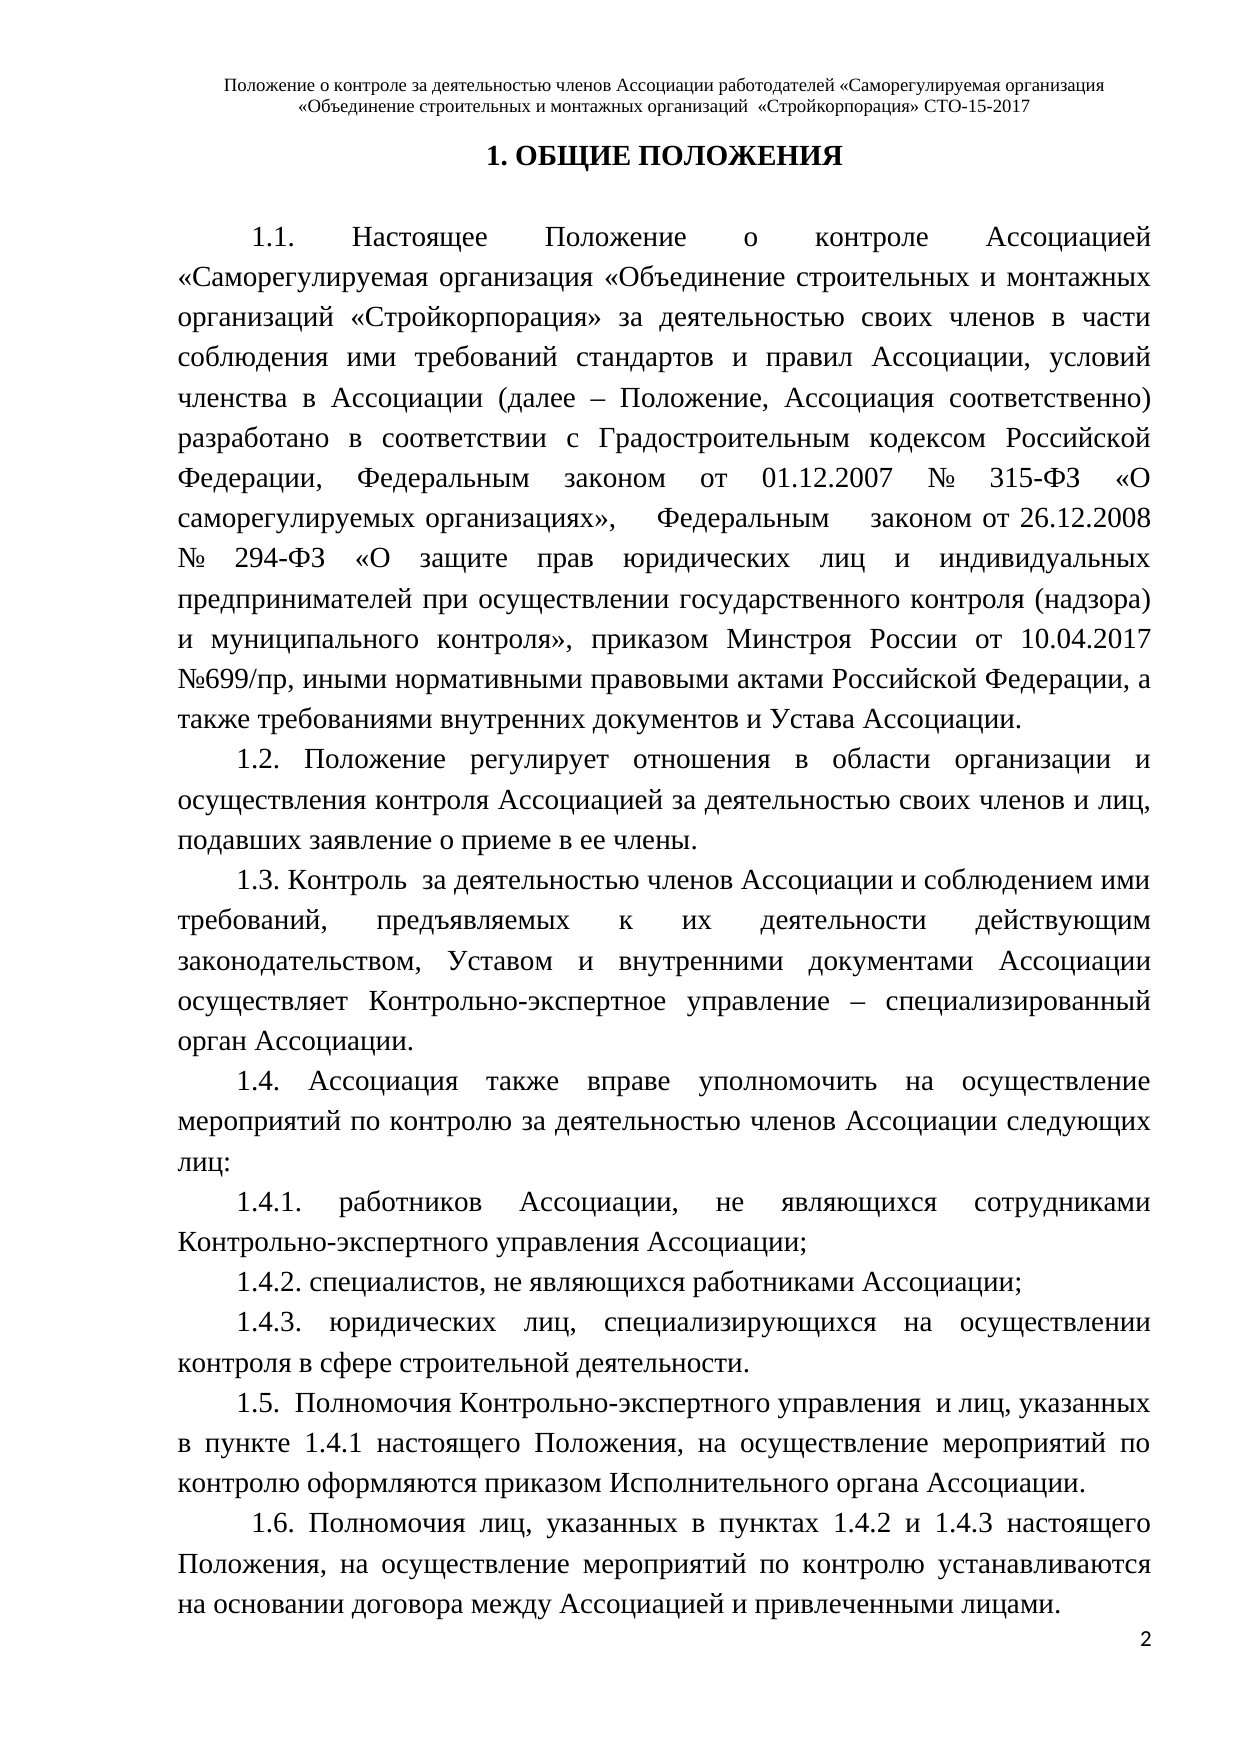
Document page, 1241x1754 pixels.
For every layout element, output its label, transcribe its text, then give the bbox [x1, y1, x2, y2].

text 1.6. Полномочия лиц, указанных в пунктах 1.4.2 и 1.4.3 настоящего Положения, на осуществление мероприятий по контролю устанавливаются на основании договора между Ассоциацией и привлеченными лицами. [177, 1506, 1152, 1619]
text 1.5. Полномочия Контрольно-экспертного управления и лиц, указанных в пункте 1.4.1 настоящего Положения, на осуществление мероприятий по контролю оформляются приказом Исполнительного органа Ассоциации. [177, 1385, 1152, 1499]
text 1.4.1. работников Ассоциации, не являющихся сотрудниками Контрольно-экспертного управления Ассоциации; [177, 1184, 1152, 1258]
text 1.4.3. юридических лиц, специализирующихся на осуществлении контроля в сфере строительной деятельности. [177, 1304, 1152, 1378]
text 1.1. Настоящее Положение о контроле Ассоциацией «Саморегулируемая организация «Объединение строительных и монтажных организаций «Стройкорпорация» за деятельностью своих членов в части соблюдения ими требований стандартов и правил Ассоциации, условий членства в Ассоциации (далее – Положение, Ассоциация соответственно) разработано в соответствии с Градостроительным кодексом Российской Федерации, Федеральным законом от 01.12.2007 № 315-ФЗ «О саморегулируемых организациях», Федеральным законом от 26.12.2008 № 294-ФЗ «О защите прав юридических лиц и индивидуальных предпринимателей при осуществлении государственного контроля (надзора) и муниципального контроля», приказом Минстроя России от 10.04.2017 №699/пр, иными нормативными правовыми актами Российской Федерации, а также требованиями внутренних документов и Устава Ассоциации. [177, 219, 1152, 735]
text 1.3. Контроль за деятельностью членов Ассоциации и соблюдением ими требований, предъявляемых к их деятельности действующим законодательством, Уставом и внутренними документами Ассоциации осуществляет Контрольно-экспертное управление – специализированный орган Ассоциации. [177, 862, 1152, 1057]
text 1.4. Ассоциация также вправе уполномочить на осуществление мероприятий по контролю за деятельностью членов Ассоциации следующих лиц: [177, 1063, 1152, 1177]
text 1.4.2. специалистов, не являющихся работниками Ассоциации; [177, 1264, 1152, 1298]
text 1. ОБЩИЕ ПОЛОЖЕНИЯ [177, 138, 1152, 172]
text 1.2. Положение регулирует отношения в области организации и осуществления контроля Ассоциацией за деятельностью своих членов и лиц, подавших заявление о приеме в ее члены. [177, 742, 1152, 856]
